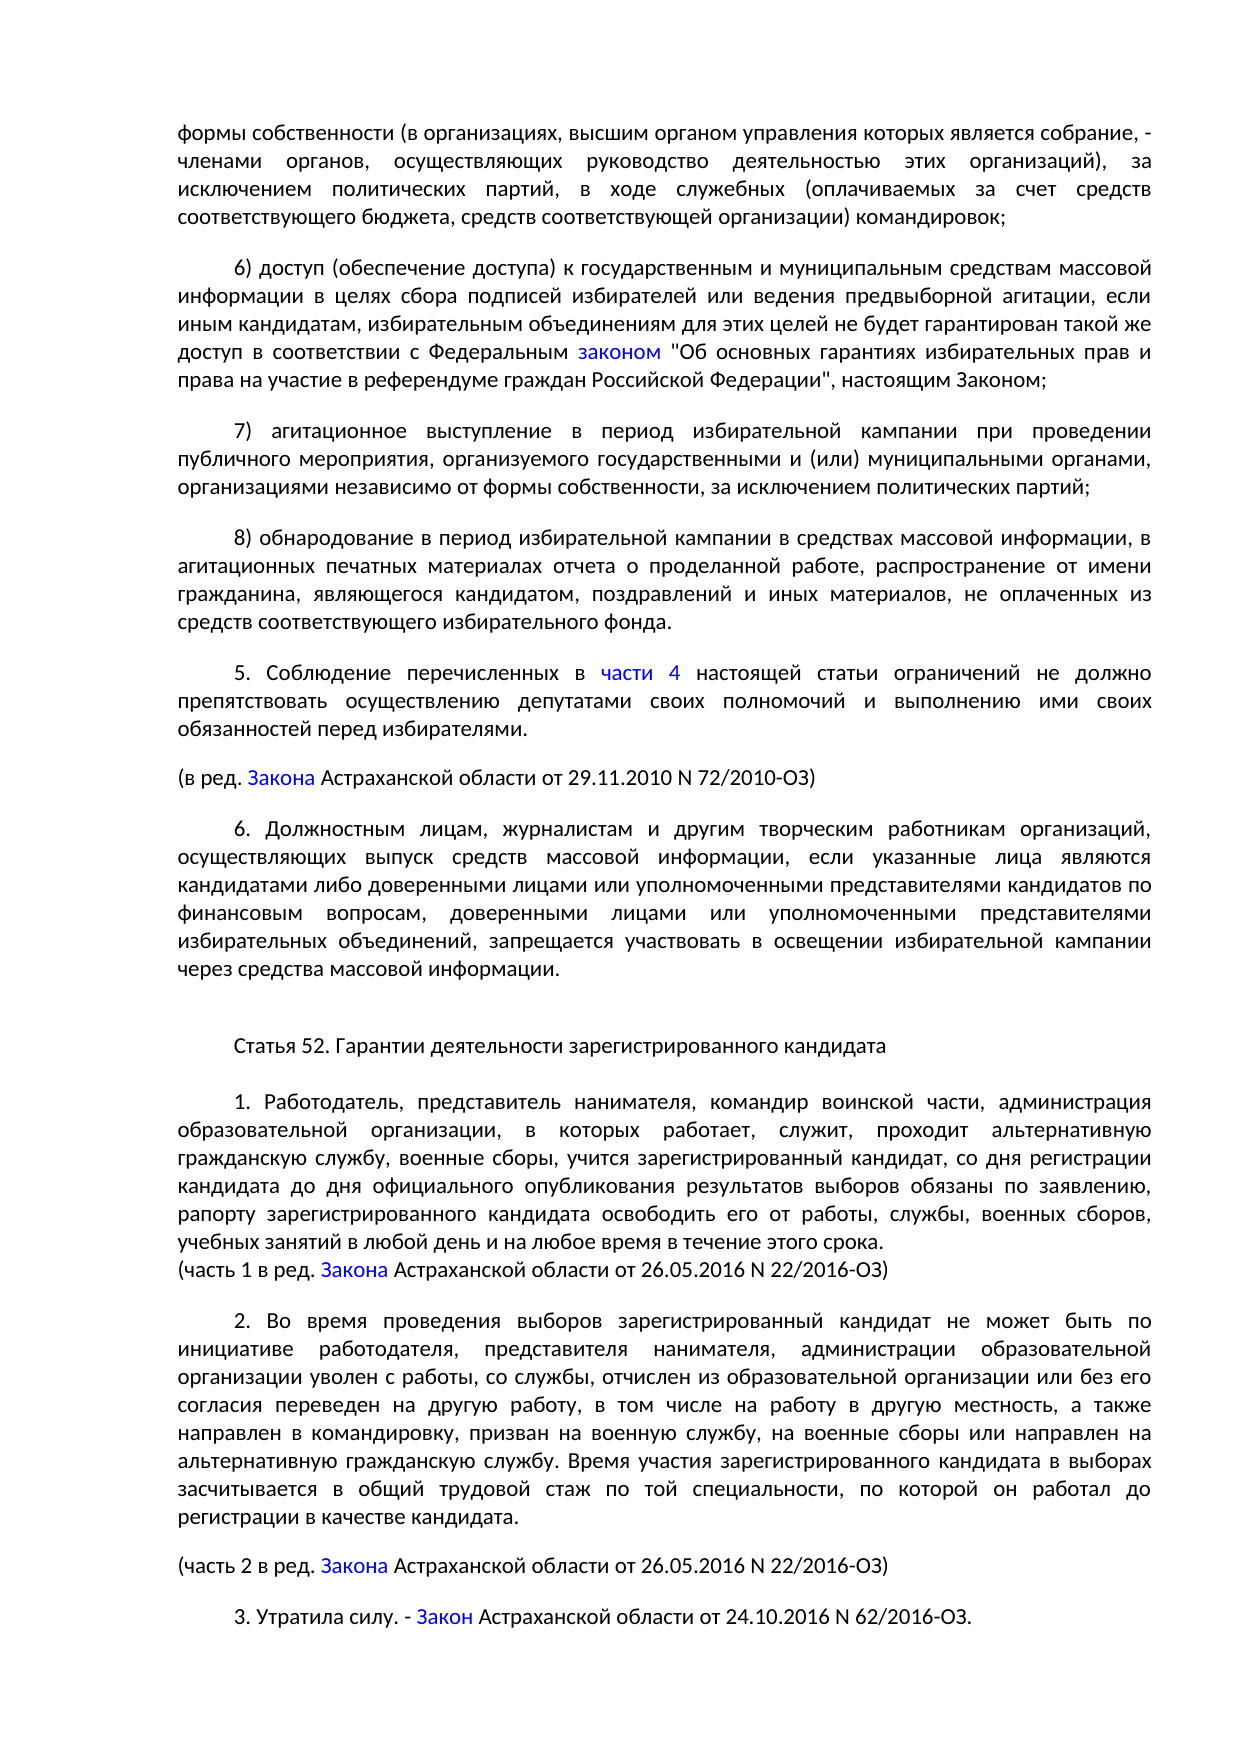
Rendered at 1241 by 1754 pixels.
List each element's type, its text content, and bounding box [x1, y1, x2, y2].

text 3. Утратила силу. - Закон Астраханской области от 24.10.2016 N 62/2016-ОЗ. [177, 1602, 1152, 1630]
text 6. Должностным лицам, журналистам и другим творческим работникам организаций, осуществляющих выпуск средств массовой информации, если указанные лица являются кандидатами либо доверенными лицами или уполномоченными представителями кандидатов по финансовым вопросам, доверенными лицами или уполномоченными представителями избирательных объединений, запрещается участвовать в освещении избирательной кампании через средства массовой информации. [177, 814, 1152, 982]
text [177, 118, 1152, 230]
text (в ред. Закона Астраханской области от 29.11.2010 N 72/2010-ОЗ) [177, 763, 1152, 791]
text (часть 1 в ред. Закона Астраханской области от 26.05.2016 N 22/2016-ОЗ) [177, 1255, 1152, 1283]
text 8) обнародование в период избирательной кампании в средствах массовой информации, в агитационных печатных материалах отчета о проделанной работе, распространение от имени гражданина, являющегося кандидатом, поздравлений и иных материалов, не оплаченных из средств соответствующего избирательного фонда. [177, 523, 1152, 635]
text (часть 2 в ред. Закона Астраханской области от 26.05.2016 N 22/2016-ОЗ) [177, 1551, 1152, 1579]
text 5. Соблюдение перечисленных в части 4 настоящей статьи ограничений не должно препятствовать осуществлению депутатами своих полномочий и выполнению ими своих обязанностей перед избирателями. [177, 658, 1152, 742]
text 2. Во время проведения выборов зарегистрированный кандидат не может быть по инициативе работодателя, представителя нанимателя, администрации образовательной организации уволен с работы, со службы, отчислен из образовательной организации или без его согласия переведен на другую работу, в том числе на работу в другую местность, а также направлен в командировку, призван на военную службу, на военные сборы или направлен на альтернативную гражданскую службу. Время участия зарегистрированного кандидата в выборах засчитывается в общий трудовой стаж по той специальности, по которой он работал до регистрации в качестве кандидата. [177, 1306, 1152, 1530]
text 6) доступ (обеспечение доступа) к государственным и муниципальным средствам массовой информации в целях сбора подписей избирателей или ведения предвыборной агитации, если иным кандидатам, избирательным объединениям для этих целей не будет гарантирован такой же доступ в соответствии с Федеральным законом "Об основных гарантиях избирательных прав и права на участие в референдуме граждан Российской Федерации", настоящим Законом; [177, 253, 1152, 393]
text Статья 52. Гарантии деятельности зарегистрированного кандидата [177, 1031, 1152, 1059]
text 7) агитационное выступление в период избирательной кампании при проведении публичного мероприятия, организуемого государственными и (или) муниципальными органами, организациями независимо от формы собственности, за исключением политических партий; [177, 416, 1152, 500]
text 1. Работодатель, представитель нанимателя, командир воинской части, администрация образовательной организации, в которых работает, служит, проходит альтернативную гражданскую службу, военные сборы, учится зарегистрированный кандидат, со дня регистрации кандидата до дня официального опубликования результатов выборов обязаны по заявлению, рапорту зарегистрированного кандидата освободить его от работы, службы, военных сборов, учебных занятий в любой день и на любое время в течение этого срока. [177, 1087, 1152, 1255]
